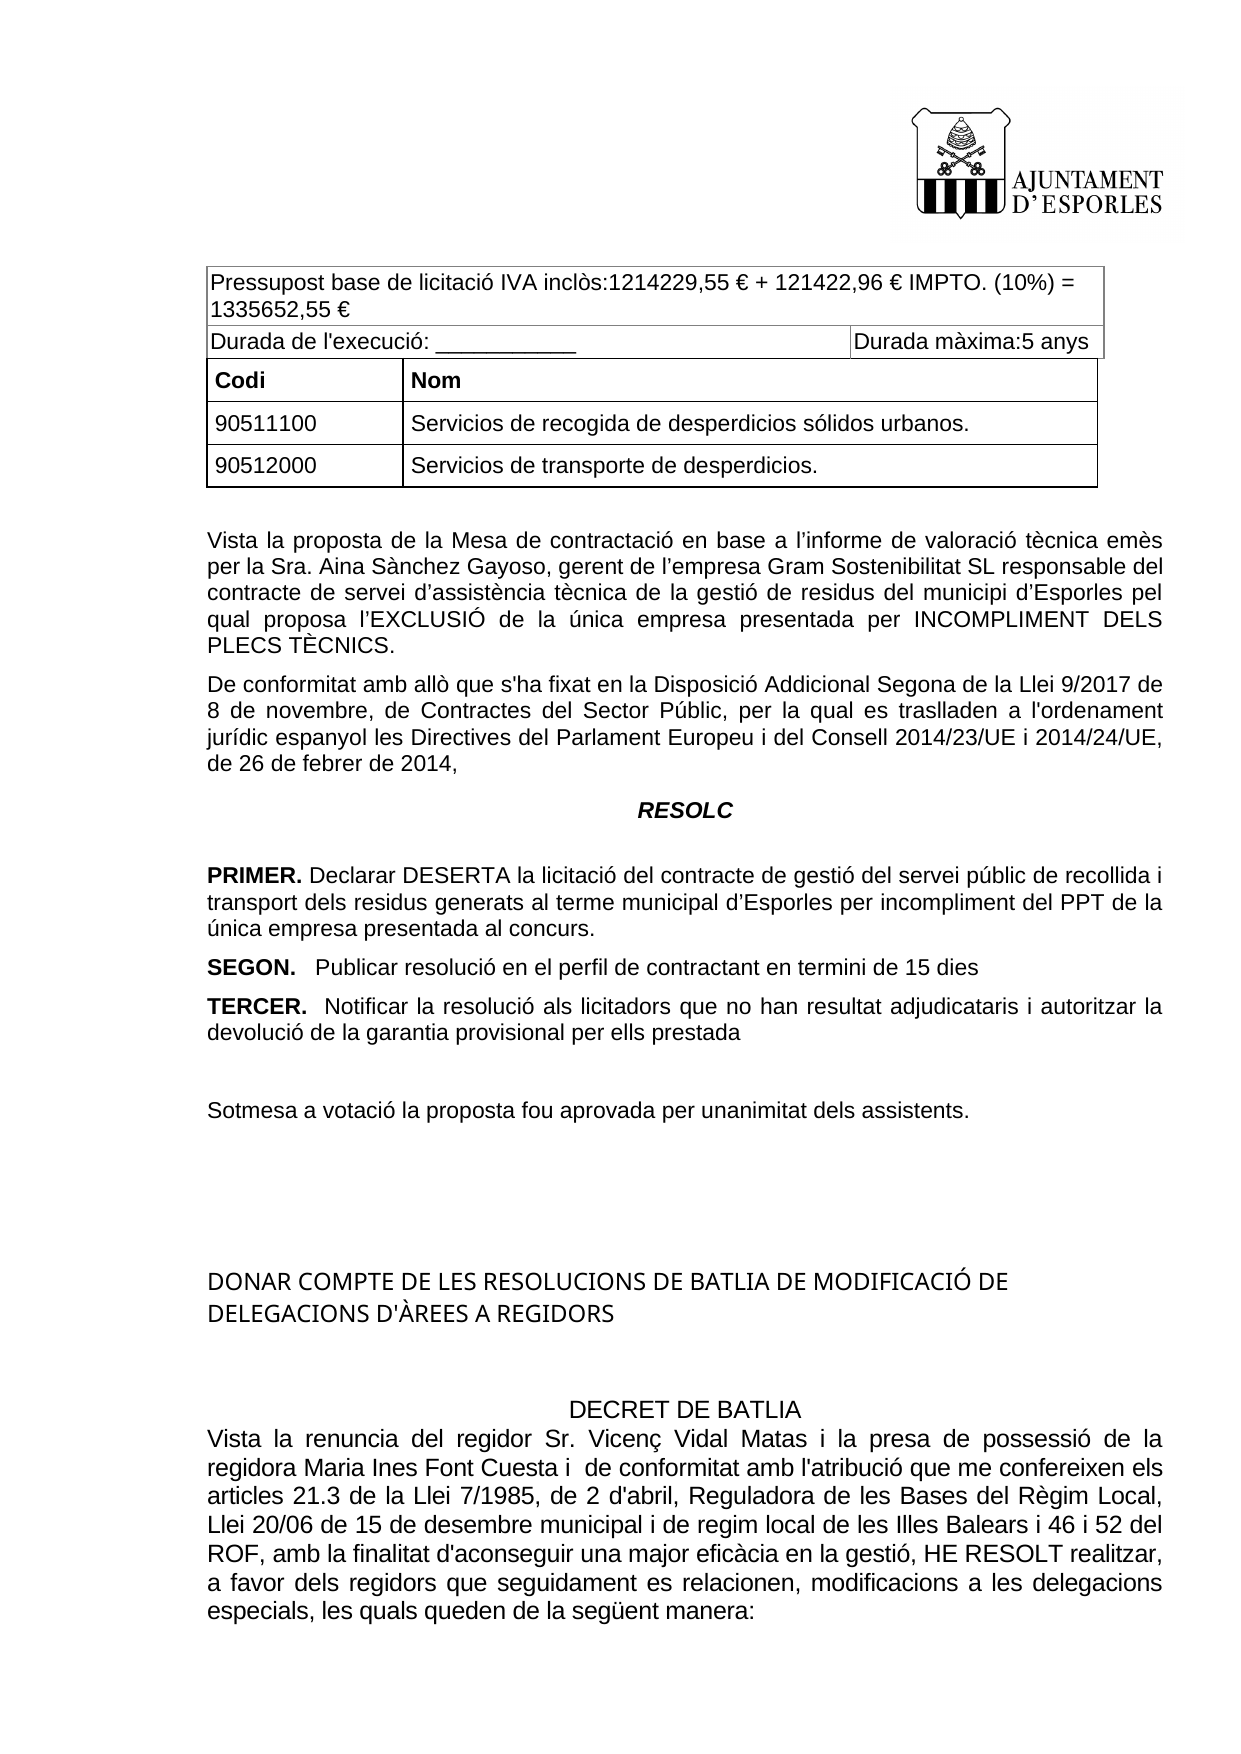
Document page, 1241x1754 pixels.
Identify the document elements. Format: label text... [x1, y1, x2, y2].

table_cell Codi [208, 359, 402, 401]
text DONAR COMPTE DE LES RESOLUCIONS DE BATLIA DE MODIFICACIÓ DE DELEGACIONS D'ÀREES A REGIDORS [614, 1265, 1163, 1330]
table_cell Servicios de recogida de desperdicios sólidos urbanos. [404, 402, 1097, 444]
text PRIMER. Declarar DESERTA la licitació del contracte de gestió del servei públic de recollida i transport dels residus generats al terme municipal d’Esporles per incompliment del PPT de la única empresa presentada al concurs. [207, 862, 1163, 941]
subtitle RESOLC [207, 797, 1163, 823]
table_cell 90511100 [208, 402, 402, 444]
table_cell [1098, 359, 1104, 401]
text Vista la proposta de la Mesa de contractació en base a l’informe de valoració tècnica emès per la Sra. Aina Sànchez Gayoso, gerent de l’empresa Gram Sostenibilitat SL responsable del contracte de servei d’assistència tècnica de la gestió de residus del municipi d’Esporles pel qual proposa l’EXCLUSIÓ de la única empresa presentada per INCOMPLIMENT DELS PLECS TÈCNICS. [207, 527, 1163, 658]
table_cell Servicios de transporte de desperdicios. [404, 445, 1097, 486]
text De conformitat amb allò que s'ha fixat en la Disposició Addicional Segona de la Llei 9/2017 de 8 de novembre, de Contractes del Sector Públic, per la qual es traslladen a l'ordenament jurídic espanyol les Directives del Parlament Europeu i del Consell 2014/23/UE i 2014/24/UE, de 26 de febrer de 2014, [207, 671, 1163, 776]
table_cell Durada màxima:5 anys [851, 326, 1103, 358]
text SEGON. Publicar resolució en el perfil de contractant en termini de 15 dies [207, 954, 1163, 980]
text TERCER. Notificar la resolució als licitadors que no han resultat adjudicataris i autoritzar la devolució de la garantia provisional per ells prestada [207, 993, 1163, 1045]
text Vista la renuncia del regidor Sr. Vicenç Vidal Matas i la presa de possessió de la regidora Maria Ines Font Cuesta i de conformitat amb l'atribució que me confereixen els articles 21.3 de la Llei 7/1985, de 2 d'abril, Reguladora de les Bases del Règim Local, Llei 20/06 de 15 de desembre municipal i de regim local de les Illes Balears i 46 i 52 del ROF, amb la finalitat d'aconseguir una major eficàcia en la gestió, HE RESOLT realitzar, a favor dels regidors que seguidament es relacionen, modificacions a les delegacions especials, les quals queden de la següent manera: [207, 1424, 1163, 1625]
text Sotmesa a votació la proposta fou aprovada per unanimitat dels assistents. [207, 1097, 1163, 1123]
table_cell Durada de l'execució: ___________ [208, 326, 850, 358]
table_cell Pressupost base de licitació IVA inclòs:1214229,55 € + 121422,96 € IMPTO. (10%) = 1335652,55 € [208, 267, 1103, 325]
table_cell [1098, 401, 1104, 444]
table_cell [1098, 444, 1104, 486]
table_cell Nom [404, 359, 1097, 401]
picture [890, 86, 1186, 243]
text DECRET DE BATLIA [207, 1395, 1163, 1424]
table_cell 90512000 [208, 445, 402, 486]
